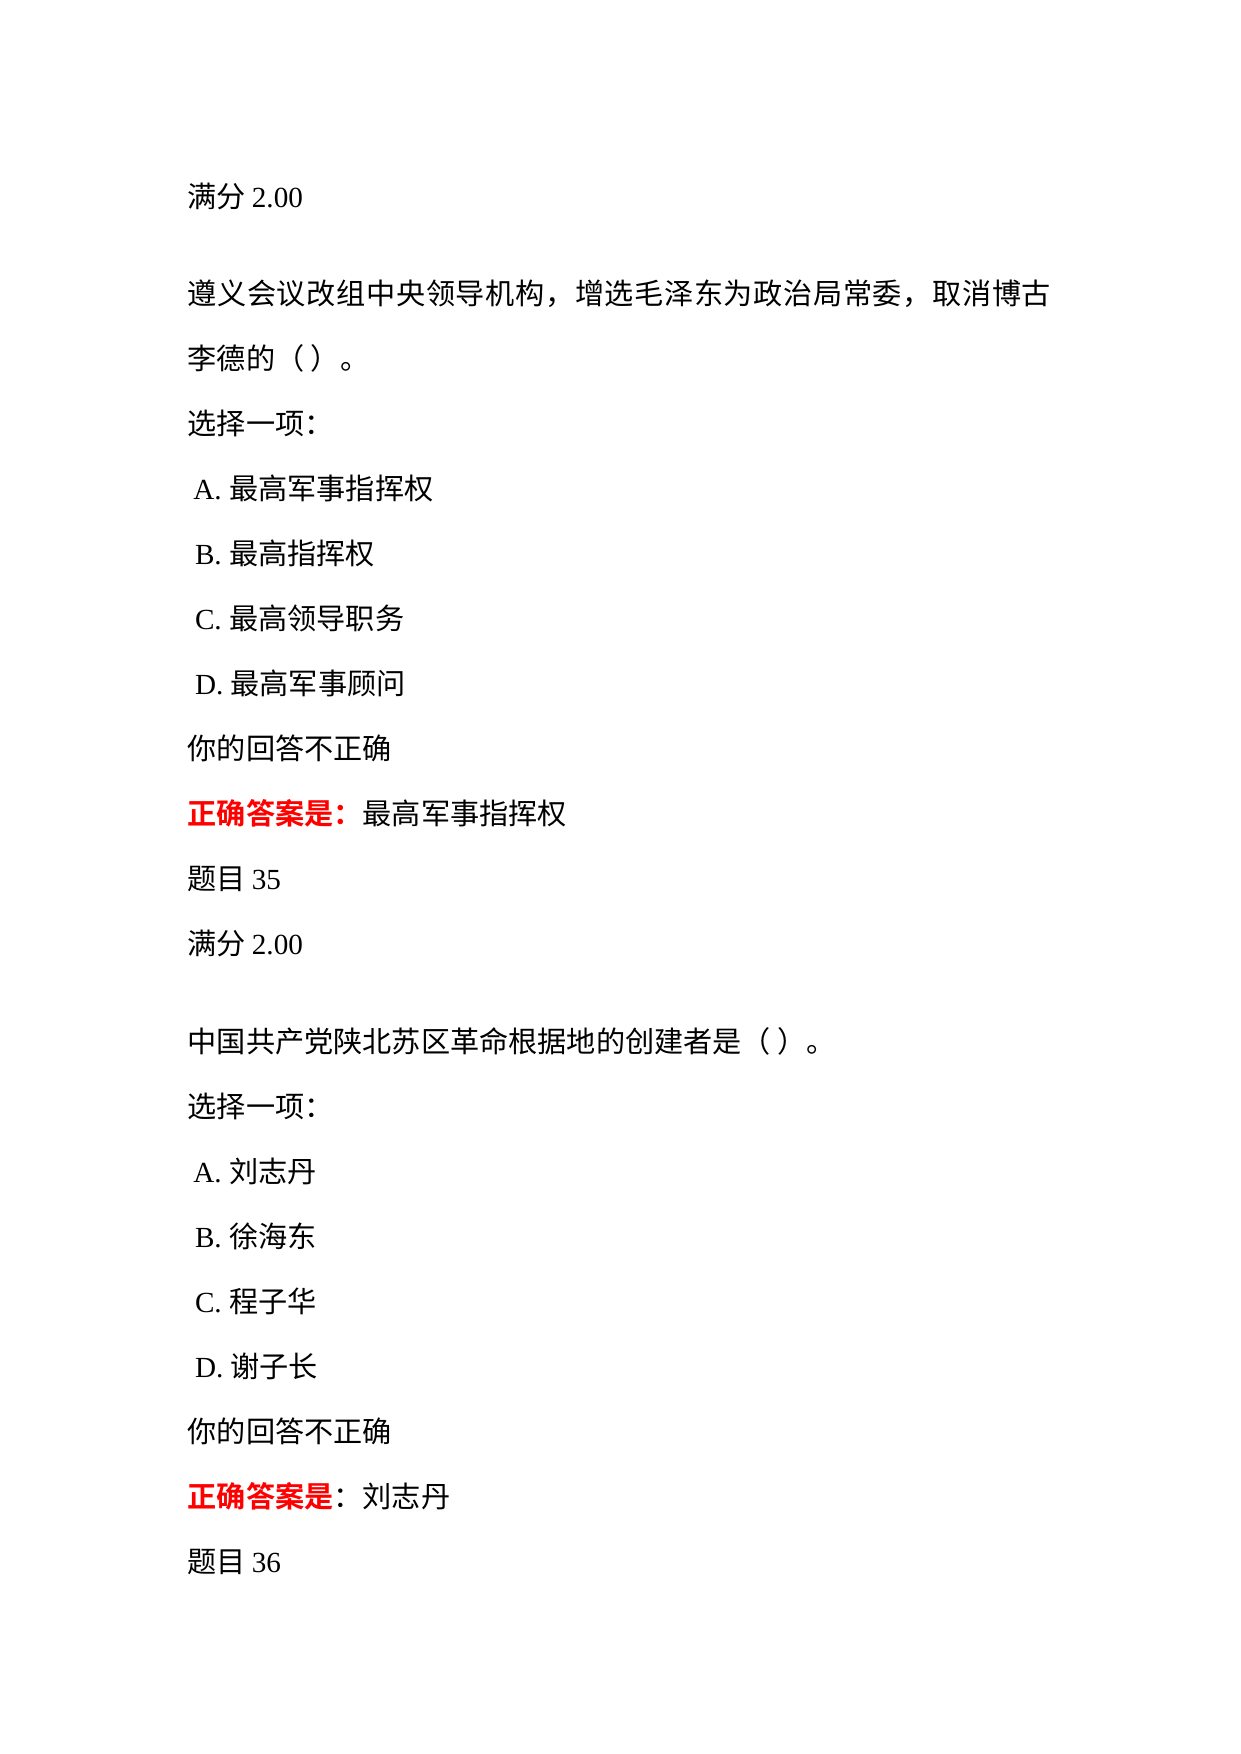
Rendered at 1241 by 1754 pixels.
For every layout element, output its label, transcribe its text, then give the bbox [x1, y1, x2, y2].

text C. 程子华 [187, 1267, 1053, 1332]
text 遵义会议改组中央领导机构，增选毛泽东为政治局常委，取消博古李德的（ ）。 [187, 259, 1053, 389]
text A. 最高军事指挥权 [187, 454, 1053, 519]
text 题目35 [187, 844, 1053, 909]
text 中国共产党陕北苏区革命根据地的创建者是（ ）。 [187, 1007, 1053, 1072]
text 满分2.00 [187, 909, 1053, 974]
text C. 最高领导职务 [187, 584, 1053, 649]
text 题目36 [187, 1527, 1053, 1592]
text A. 刘志丹 [187, 1137, 1053, 1202]
text 正确答案是：刘志丹 [187, 1462, 1053, 1527]
text D. 谢子长 [187, 1332, 1053, 1397]
text 选择一项： [187, 389, 1053, 454]
text B. 最高指挥权 [187, 519, 1053, 584]
text 你的回答不正确 [187, 1397, 1053, 1462]
text 正确答案是：最高军事指挥权 [187, 779, 1053, 844]
text D. 最高军事顾问 [187, 649, 1053, 714]
text B. 徐海东 [187, 1202, 1053, 1267]
text 选择一项： [187, 1072, 1053, 1137]
text 你的回答不正确 [187, 714, 1053, 779]
text 满分2.00 [187, 162, 1053, 227]
